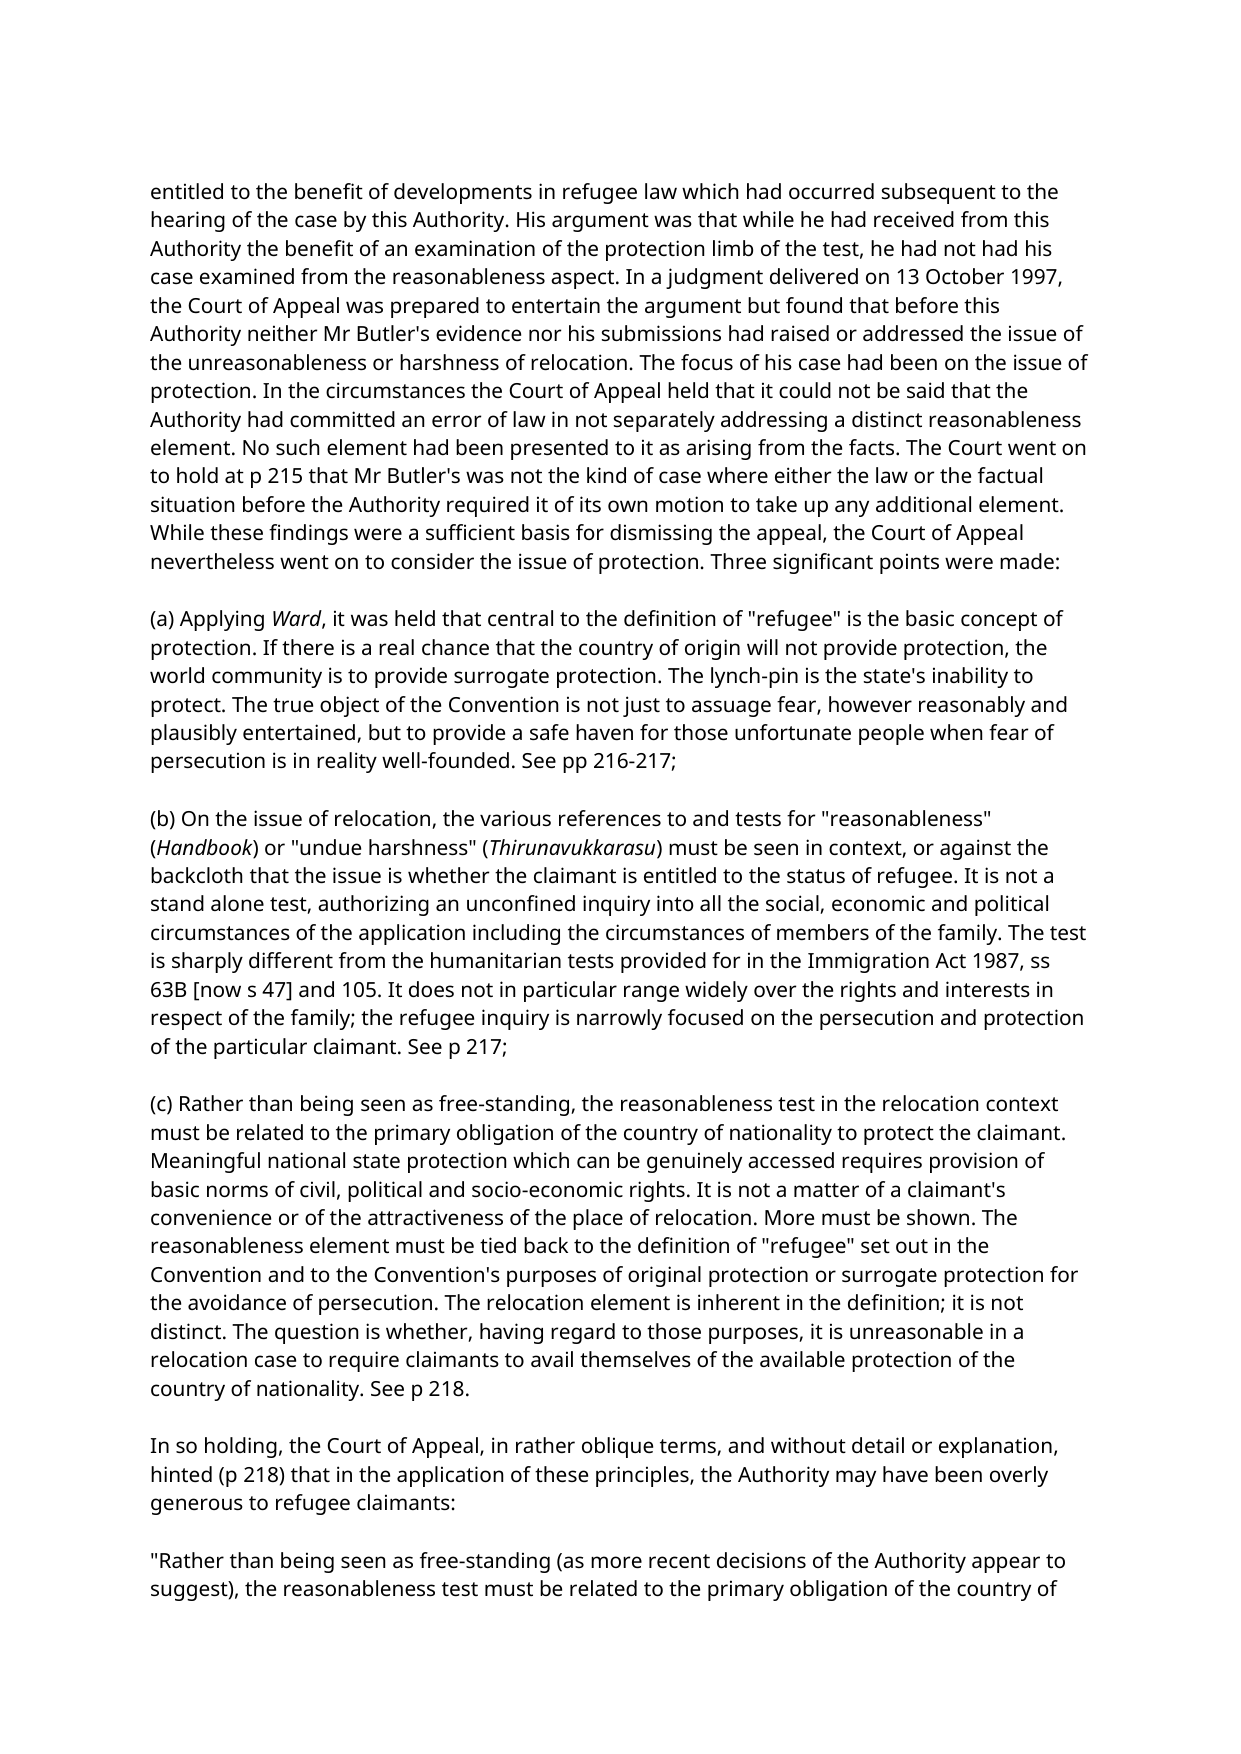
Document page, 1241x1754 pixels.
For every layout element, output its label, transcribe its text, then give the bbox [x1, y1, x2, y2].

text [150, 1546, 1090, 1603]
text (a) Applying Ward, it was held that central to the definition of "refugee" is the basic concept of protection. If there is a real chance that the country of origin will not provide protection, the world community is to provide surrogate protection. The lynch-pin is the state's inability to protect. The true object of the Convention is not just to assuage fear, however reasonably and plausibly entertained, but to provide a safe haven for those unfortunate people when fear of persecution is in reality well-founded. See pp 216-217; [150, 604, 1090, 775]
text In so holding, the Court of Appeal, in rather oblique terms, and without detail or explanation, hinted (p 218) that in the application of these principles, the Authority may have been overly generous to refugee claimants: [150, 1431, 1090, 1517]
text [150, 177, 1090, 575]
text (b) On the issue of relocation, the various references to and tests for "reasonableness" (Handbook) or "undue harshness" (Thirunavukkarasu) must be seen in context, or against the backcloth that the issue is whether the claimant is entitled to the status of refugee. It is not a stand alone test, authorizing an unconfined inquiry into all the social, economic and political circumstances of the application including the circumstances of members of the family. The test is sharply different from the humanitarian tests provided for in the Immigration Act 1987, ss 63B [now s 47] and 105. It does not in particular range widely over the rights and interests in respect of the family; the refugee inquiry is narrowly focused on the persecution and protection of the particular claimant. See p 217; [150, 804, 1090, 1060]
text (c) Rather than being seen as free-standing, the reasonableness test in the relocation context must be related to the primary obligation of the country of nationality to protect the claimant. Meaningful national state protection which can be genuinely accessed requires provision of basic norms of civil, political and socio-economic rights. It is not a matter of a claimant's convenience or of the attractiveness of the place of relocation. More must be shown. The reasonableness element must be tied back to the definition of "refugee" set out in the Convention and to the Convention's purposes of original protection or surrogate protection for the avoidance of persecution. The relocation element is inherent in the definition; it is not distinct. The question is whether, having regard to those purposes, it is unreasonable in a relocation case to require claimants to avail themselves of the available protection of the country of nationality. See p 218. [150, 1089, 1090, 1402]
